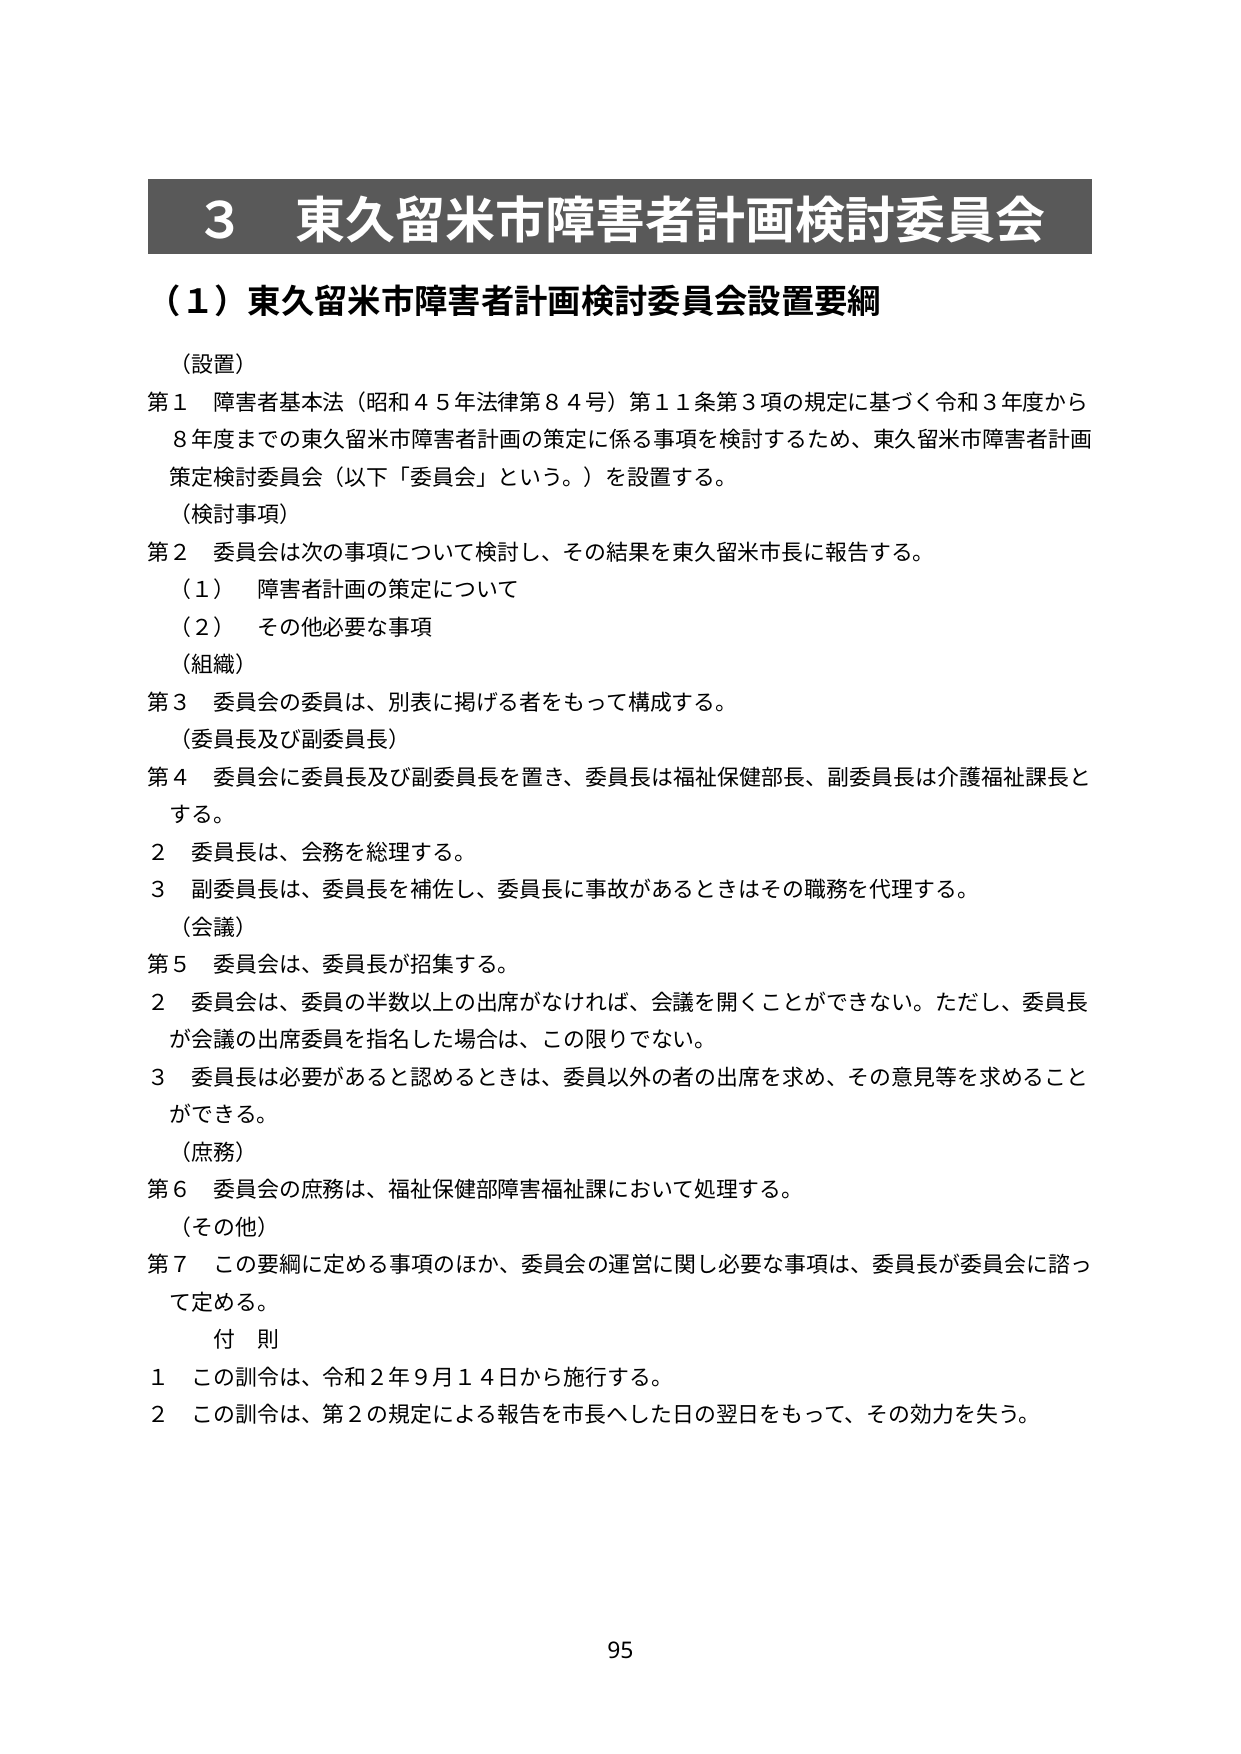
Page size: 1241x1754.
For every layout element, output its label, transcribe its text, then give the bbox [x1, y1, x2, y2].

text （１） 障害者計画の策定について [148, 569, 1092, 607]
text 第２ 委員会は次の事項について検討し、その結果を東久留米市長に報告する。 [148, 532, 1092, 569]
subtitle ３ 東久留米市障害者計画検討委員会 [148, 179, 1092, 254]
text ３ 副委員長は、委員長を補佐し、委員長に事故があるときはその職務を代理する。 [148, 869, 1092, 907]
text 第３ 委員会の委員は、別表に掲げる者をもって構成する。 [148, 682, 1092, 719]
text 付 則 [148, 1319, 1092, 1357]
text 第５ 委員会は、委員長が招集する。 [148, 944, 1092, 982]
text （検討事項） [148, 494, 1092, 532]
text （庶務） [148, 1132, 1092, 1169]
text （その他） [148, 1207, 1092, 1244]
text 第４ 委員会に委員長及び副委員長を置き、委員長は福祉保健部長、副委員長は介護福祉課長とする。 [148, 757, 1092, 832]
text （委員長及び副委員長） [148, 719, 1092, 757]
text （組織） [148, 644, 1092, 682]
text 第１ 障害者基本法（昭和４５年法律第８４号）第１１条第３項の規定に基づく令和３年度から８年度までの東久留米市障害者計画の策定に係る事項を検討するため、東久留米市障害者計画策定検討委員会（以下「委員会」という。）を設置する。 [148, 382, 1092, 494]
text １ この訓令は、令和２年９月１４日から施行する。 [148, 1357, 1092, 1394]
text 第６ 委員会の庶務は、福祉保健部障害福祉課において処理する。 [148, 1169, 1092, 1207]
text （会議） [148, 907, 1092, 944]
text ２ 委員会は、委員の半数以上の出席がなければ、会議を開くことができない。ただし、委員長が会議の出席委員を指名した場合は、この限りでない。 [148, 982, 1092, 1057]
text 第７ この要綱に定める事項のほか、委員会の運営に関し必要な事項は、委員長が委員会に諮って定める。 [148, 1244, 1092, 1319]
text （設置） [148, 344, 1092, 382]
text ２ 委員長は、会務を総理する。 [148, 832, 1092, 869]
subtitle （１）東久留米市障害者計画検討委員会設置要綱 [148, 262, 1092, 337]
text （２） その他必要な事項 [148, 607, 1092, 644]
text ３ 委員長は必要があると認めるときは、委員以外の者の出席を求め、その意見等を求めることができる。 [148, 1057, 1092, 1132]
text ２ この訓令は、第２の規定による報告を市長へした日の翌日をもって、その効力を失う。 [148, 1394, 1092, 1432]
